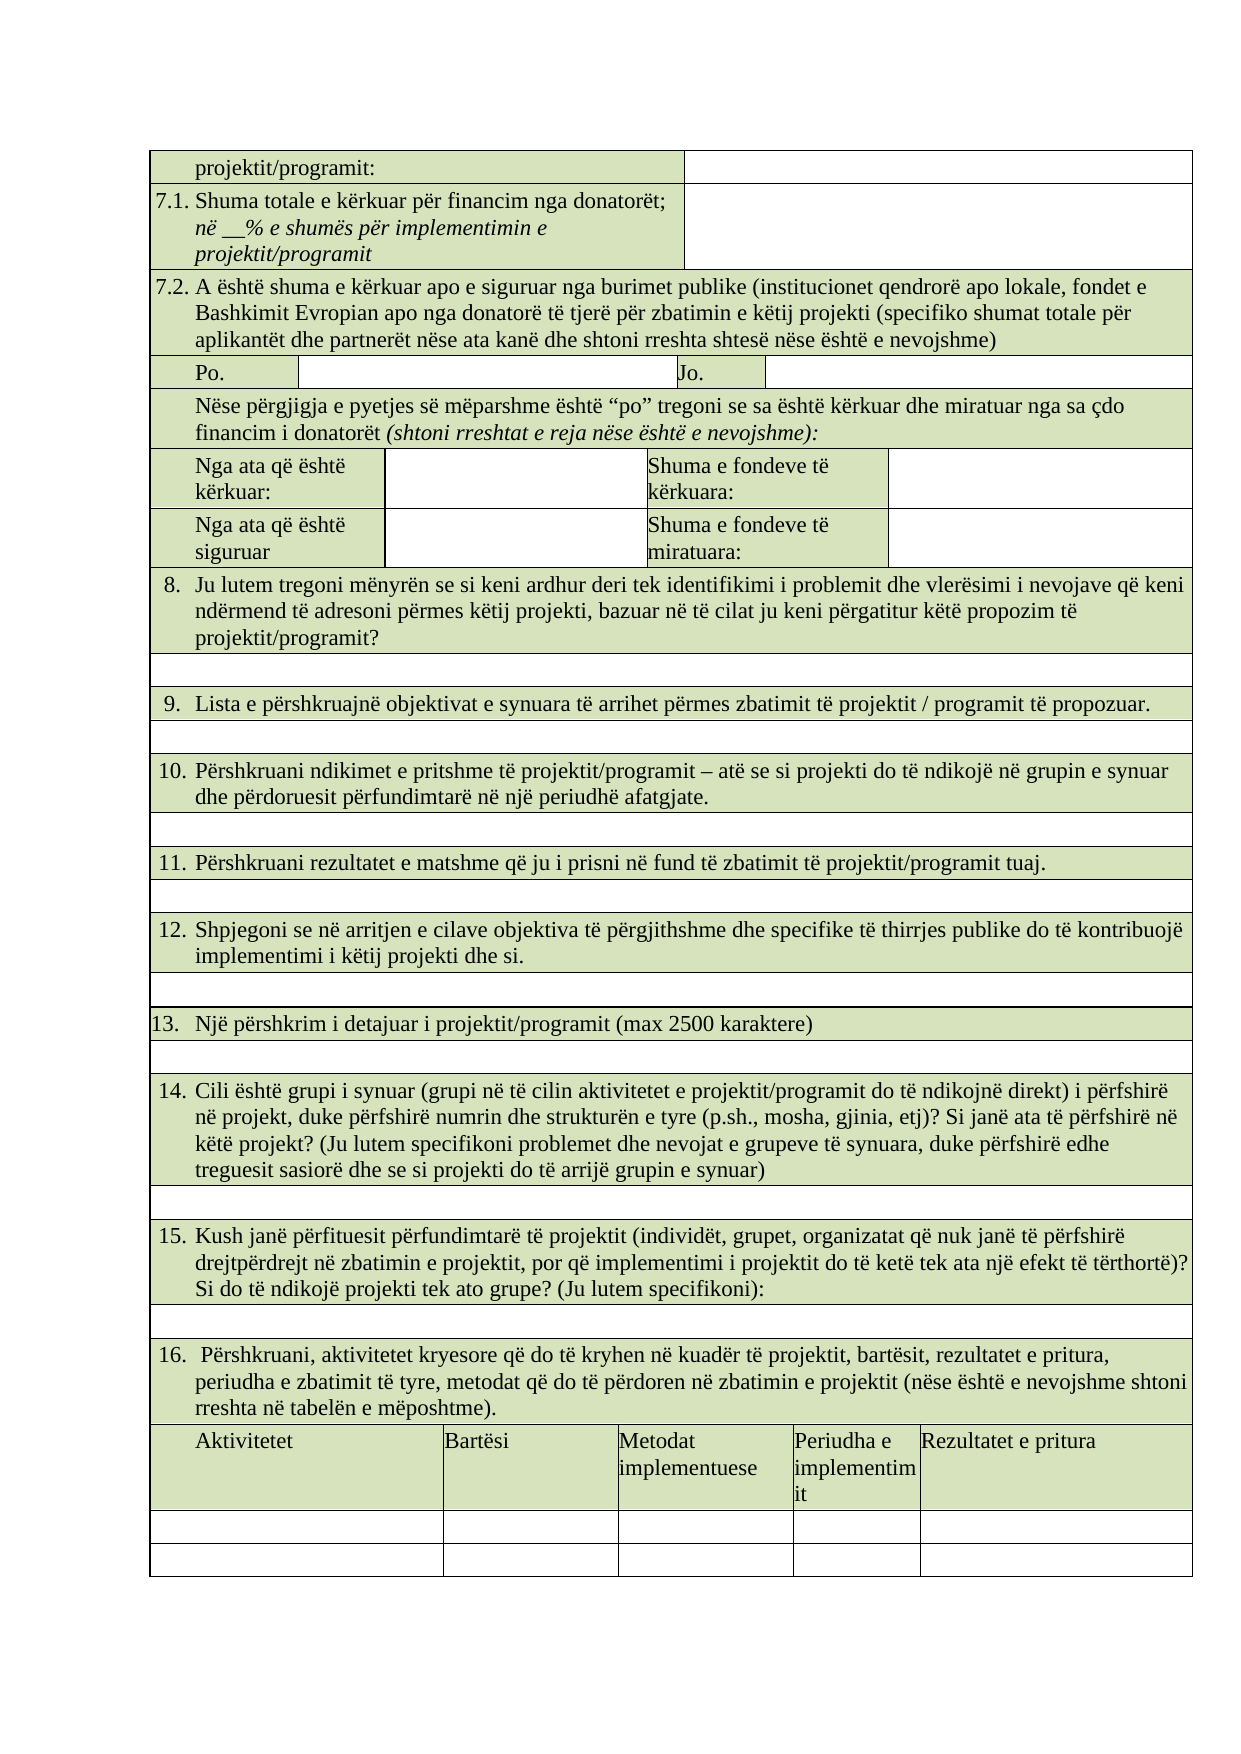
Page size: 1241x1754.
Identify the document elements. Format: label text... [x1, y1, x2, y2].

table_cell [619, 1544, 793, 1576]
table_cell [151, 449, 194, 507]
table_cell 7.2. [151, 270, 194, 355]
table_cell Shuma e fondeve të kërkuara: [648, 449, 888, 507]
table_cell Bartësi [444, 1425, 618, 1509]
table_cell [151, 509, 194, 567]
table_cell [444, 1544, 618, 1576]
table_cell [151, 813, 1192, 846]
table_cell 7. [151, 151, 194, 183]
table_cell [151, 356, 194, 388]
table_cell Shpjegoni se në arritjen e cilave objektiva të përgjithshme dhe specifike të thirrjes publike do të kontribuojë implementimi i këtij projekti dhe si. [194, 913, 1192, 972]
table_cell Jo. [678, 356, 765, 388]
table_cell [151, 1544, 194, 1576]
table_cell Kush janë përfituesit përfundimtarë të projektit (individët, grupet, organizatat që nuk janë të përfshirë drejtpërdrejt në zbatimin e projektit, por që implementimi i projektit do të ketë tek ata një efekt të tërthortë)? Si do të ndikojë projekti tek ato grupe? (Ju lutem specifikoni): [194, 1220, 1192, 1304]
table_cell 11. [151, 847, 194, 879]
table_cell [151, 389, 194, 448]
table_cell Po. [194, 356, 298, 388]
table_cell [194, 1544, 443, 1576]
table_cell 7.1. [151, 184, 194, 269]
table_cell 9. [151, 687, 194, 719]
table_cell 10. [151, 754, 194, 812]
table_cell [444, 1511, 618, 1543]
table_cell Përshkruani rezultatet e matshme që ju i prisni në fund të zbatimit të projektit/programit tuaj. [194, 847, 1192, 879]
table_cell [889, 509, 1192, 567]
table_cell 12. [151, 913, 194, 972]
table_cell [151, 721, 1192, 753]
table_cell [151, 1305, 1192, 1338]
table_cell Nëse përgjigja e pyetjes së mëparshme është “po” tregoni se sa është kërkuar dhe miratuar nga sa çdo financim i donatorët (shtoni rreshtat e reja nëse është e nevojshme): [194, 389, 1192, 448]
table_cell [921, 1511, 1192, 1543]
table_cell [921, 1544, 1192, 1576]
table_cell Aktivitetet [194, 1425, 443, 1509]
table_cell A është shuma e kërkuar apo e siguruar nga burimet publike (institucionet qendrorë apo lokale, fondet e Bashkimit Evropian apo nga donatorë të tjerë për zbatimin e këtij projekti (specifiko shumat totale për aplikantët dhe partnerët nëse ata kanë dhe shtoni rreshta shtesë nëse është e nevojshme) [194, 270, 1192, 355]
table_cell [794, 1511, 920, 1543]
table_cell [151, 973, 1192, 1006]
table_cell Rezultatet e pritura [921, 1425, 1192, 1509]
table_cell Periudha e implementimit [794, 1425, 920, 1509]
table_cell Shuma totale e kërkuar për financim nga donatorët; në __% e shumës për implementimin e projektit/programit [194, 184, 684, 269]
table_cell 15. [151, 1220, 194, 1304]
table_cell [619, 1511, 793, 1543]
table_cell Ju lutem tregoni mënyrën se si keni ardhur deri tek identifikimi i problemit dhe vlerësimi i nevojave që keni ndërmend të adresoni përmes këtij projekti, bazuar në të cilat ju keni përgatitur këtë propozim të projektit/programit? [194, 568, 1192, 653]
table_cell Cili është grupi i synuar (grupi në të cilin aktivitetet e projektit/programit do të ndikojnë direkt) i përfshirë në projekt, duke përfshirë numrin dhe strukturën e tyre (p.sh., mosha, gjinia, etj)? Si janë ata të përfshirë në këtë projekt? (Ju lutem specifikoni problemet dhe nevojat e grupeve të synuara, duke përfshirë edhe treguesit sasiorë dhe se si projekti do të arrijë grupin e synuar) [194, 1074, 1192, 1185]
table_cell [151, 1041, 1192, 1073]
table_cell [151, 1186, 1192, 1218]
table_cell [151, 1425, 194, 1509]
table_cell [151, 654, 1192, 686]
table_cell 8. [151, 568, 194, 653]
table_cell [194, 1511, 443, 1543]
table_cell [194, 151, 684, 183]
table_cell Përshkruani ndikimet e pritshme të projektit/programit – atë se si projekti do të ndikojë në grupin e synuar dhe përdoruesit përfundimtarë në një periudhë afatgjate. [194, 754, 1192, 812]
table_cell [151, 1511, 194, 1543]
table_cell [889, 449, 1192, 507]
table_cell 13. [151, 1008, 194, 1040]
table_cell Nga ata që është kërkuar: [194, 449, 384, 507]
table_cell [386, 509, 647, 567]
table_cell Shuma e fondeve të miratuara: [648, 509, 888, 567]
table_cell [766, 356, 1192, 388]
table_cell 16. [151, 1339, 194, 1423]
table_cell Një përshkrim i detajuar i projektit/programit (max 2500 karaktere) [194, 1008, 1192, 1040]
table_cell [685, 184, 1192, 269]
table_cell 14. [151, 1074, 194, 1185]
table_cell [685, 151, 1192, 183]
table_cell Lista e përshkruajnë objektivat e synuara të arrihet përmes zbatimit të projektit / programit të propozuar. [194, 687, 1192, 719]
table_cell Nga ata që është siguruar [194, 509, 384, 567]
table_cell [299, 356, 677, 388]
table_cell Metodat implementuese [619, 1425, 793, 1509]
table_cell [794, 1544, 920, 1576]
table_cell [386, 449, 647, 507]
table_cell [151, 880, 1192, 912]
table_cell Përshkruani, aktivitetet kryesore që do të kryhen në kuadër të projektit, bartësit, rezultatet e pritura, periudha e zbatimit të tyre, metodat që do të përdoren në zbatimin e projektit (nëse është e nevojshme shtoni rreshta në tabelën e mëposhtme). [194, 1339, 1192, 1423]
